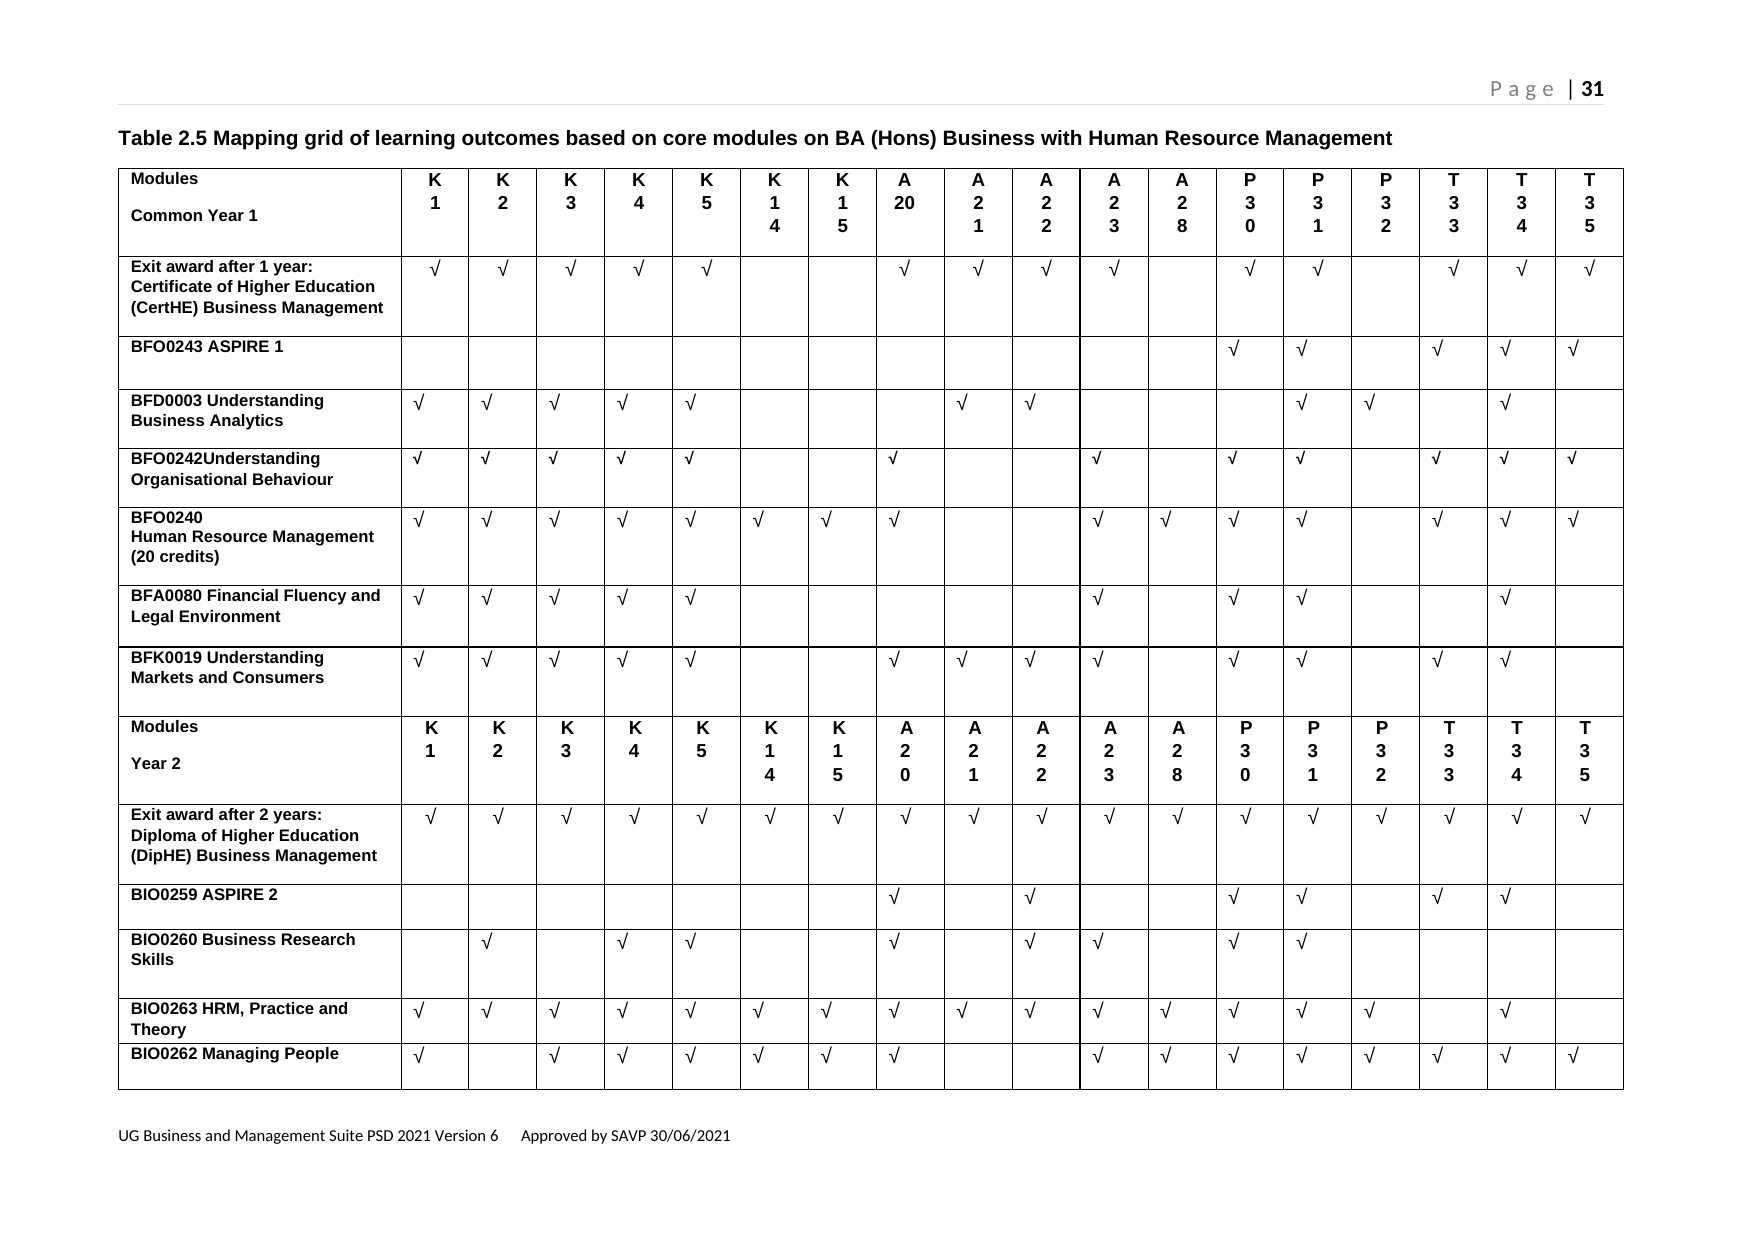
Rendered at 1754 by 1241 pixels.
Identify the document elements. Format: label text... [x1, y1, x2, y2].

table_header K4 [605, 169, 672, 256]
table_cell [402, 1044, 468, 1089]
table_cell A21 [945, 717, 1012, 804]
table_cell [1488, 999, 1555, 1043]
table_cell √ [469, 508, 536, 585]
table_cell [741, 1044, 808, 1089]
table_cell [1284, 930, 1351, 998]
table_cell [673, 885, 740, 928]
table_cell [537, 337, 604, 389]
table_header A 20 [877, 169, 944, 256]
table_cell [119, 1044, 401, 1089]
table_cell √ [605, 805, 672, 884]
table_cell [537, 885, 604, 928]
table_cell P32 [1352, 717, 1419, 804]
table_cell √ [1488, 508, 1555, 585]
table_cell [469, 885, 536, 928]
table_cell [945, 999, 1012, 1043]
table_cell √ [402, 257, 468, 336]
table_cell [1420, 586, 1487, 646]
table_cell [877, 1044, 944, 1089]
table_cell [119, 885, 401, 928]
table_cell K15 [809, 717, 876, 804]
table_cell [1352, 337, 1419, 389]
table_cell √ [741, 805, 808, 884]
table_cell BFA0080 Financial Fluency and Legal Environment [119, 586, 401, 646]
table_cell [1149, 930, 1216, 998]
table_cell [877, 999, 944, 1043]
table_cell √ [1284, 390, 1351, 448]
table_header A28 [1149, 169, 1216, 256]
table_cell [469, 337, 536, 389]
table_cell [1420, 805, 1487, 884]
table_header T34 [1488, 169, 1555, 256]
table_cell [1352, 449, 1419, 507]
table_cell √ [537, 648, 604, 716]
table_cell K1 [402, 717, 468, 804]
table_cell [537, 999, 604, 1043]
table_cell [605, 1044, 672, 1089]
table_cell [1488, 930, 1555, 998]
table_cell [945, 508, 1012, 585]
table_cell √ [1488, 257, 1555, 336]
text Table 2.5 Mapping grid of learning outcomes based on core modules on BA (Hons) Business with Human Resource Management [118, 125, 1604, 149]
table_cell √ [1081, 508, 1148, 585]
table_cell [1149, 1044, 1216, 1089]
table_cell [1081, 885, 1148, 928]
table_cell √ [1149, 508, 1216, 585]
table_header K15 [809, 169, 876, 256]
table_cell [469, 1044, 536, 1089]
table_cell [945, 449, 1012, 507]
table_cell √ [1488, 390, 1555, 448]
table_cell [809, 390, 876, 448]
table_cell [1081, 337, 1148, 389]
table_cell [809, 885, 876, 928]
table_cell √ [945, 257, 1012, 336]
table_cell [1352, 257, 1419, 336]
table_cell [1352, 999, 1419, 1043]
table_cell √ [945, 805, 1012, 884]
table_header K2 [469, 169, 536, 256]
table_cell BFK0019 Understanding Markets and Consumers [119, 648, 401, 716]
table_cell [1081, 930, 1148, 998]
table_header A21 [945, 169, 1012, 256]
table_cell √ [469, 449, 536, 507]
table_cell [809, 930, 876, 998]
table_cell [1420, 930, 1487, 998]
table_cell √ [1217, 257, 1283, 336]
table_cell √ [1081, 257, 1148, 336]
table_cell A 20 [877, 717, 944, 804]
table_cell √ [1013, 257, 1079, 336]
table_cell [1556, 390, 1623, 448]
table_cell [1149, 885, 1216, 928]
table_cell √ [1013, 390, 1079, 448]
table_cell √ [1556, 257, 1623, 336]
table_cell √ [741, 508, 808, 585]
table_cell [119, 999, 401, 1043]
table_cell [1013, 449, 1079, 507]
table_cell √ [1217, 648, 1283, 716]
table_header T33 [1420, 169, 1487, 256]
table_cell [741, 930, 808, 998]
table_cell [945, 586, 1012, 646]
table_cell √ [537, 805, 604, 884]
table_header T35 [1556, 169, 1623, 256]
table_cell √ [1013, 648, 1079, 716]
table_cell T35 [1556, 717, 1623, 804]
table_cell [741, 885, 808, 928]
table_cell K3 [537, 717, 604, 804]
table_cell √ [1556, 337, 1623, 389]
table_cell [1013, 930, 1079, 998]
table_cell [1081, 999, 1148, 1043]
table_cell √ [469, 586, 536, 646]
table_cell [1013, 586, 1079, 646]
table_cell √ [469, 805, 536, 884]
table_cell [809, 449, 876, 507]
table_cell √ [537, 449, 604, 507]
table_cell [741, 257, 808, 336]
table_cell A23 [1081, 717, 1148, 804]
table_cell √ [1284, 449, 1351, 507]
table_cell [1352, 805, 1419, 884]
table_cell √ [1217, 508, 1283, 585]
table_cell K5 [673, 717, 740, 804]
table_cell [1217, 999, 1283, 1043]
table_cell [1149, 337, 1216, 389]
table_cell [1149, 586, 1216, 646]
table_cell √ [537, 586, 604, 646]
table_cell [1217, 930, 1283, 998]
table_cell [1352, 586, 1419, 646]
table_cell √ [605, 449, 672, 507]
table_cell √ [402, 586, 468, 646]
table_cell √ [673, 257, 740, 336]
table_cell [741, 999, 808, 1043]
table_cell √ [1420, 648, 1487, 716]
table_cell √ [605, 390, 672, 448]
table_cell P31 [1284, 717, 1351, 804]
table_cell BFO0240 Human Resource Management (20 credits) [119, 508, 401, 585]
table_cell √ [605, 586, 672, 646]
table_cell √ [877, 449, 944, 507]
table_cell [809, 648, 876, 716]
table_cell √ [402, 805, 468, 884]
table_cell [741, 586, 808, 646]
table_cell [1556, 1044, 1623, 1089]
table_cell Exit award after 2 years: Diploma of Higher Education (DipHE) Business Management [119, 805, 401, 884]
table_cell √ [402, 648, 468, 716]
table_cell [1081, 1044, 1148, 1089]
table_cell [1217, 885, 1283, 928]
table_cell √ [1420, 508, 1487, 585]
table_header P31 [1284, 169, 1351, 256]
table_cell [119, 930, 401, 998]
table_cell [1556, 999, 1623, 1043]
table_cell √ [673, 508, 740, 585]
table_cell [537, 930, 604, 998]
table_header A23 [1081, 169, 1148, 256]
table_cell [1149, 390, 1216, 448]
table_cell [1013, 508, 1079, 585]
table_cell [1556, 648, 1623, 716]
table_cell [673, 337, 740, 389]
table_header K14 [741, 169, 808, 256]
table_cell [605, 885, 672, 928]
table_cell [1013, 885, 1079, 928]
table_cell [877, 586, 944, 646]
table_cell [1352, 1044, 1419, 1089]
table_cell [1081, 390, 1148, 448]
table_cell √ [402, 390, 468, 448]
table_cell √ [673, 390, 740, 448]
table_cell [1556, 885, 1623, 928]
table_cell [877, 390, 944, 448]
table_header K3 [537, 169, 604, 256]
table_cell √ [537, 508, 604, 585]
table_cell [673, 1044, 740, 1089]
table_cell √ [1081, 449, 1148, 507]
table_cell √ [809, 805, 876, 884]
table_cell √ [1217, 586, 1283, 646]
table_cell √ [1284, 337, 1351, 389]
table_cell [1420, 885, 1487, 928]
table_cell √ [605, 648, 672, 716]
table_cell [1556, 586, 1623, 646]
table_cell √ [1420, 449, 1487, 507]
table_cell √ [1488, 337, 1555, 389]
table_cell T34 [1488, 717, 1555, 804]
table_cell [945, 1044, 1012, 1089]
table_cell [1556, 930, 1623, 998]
table_cell √ [402, 508, 468, 585]
table_cell √ [1284, 508, 1351, 585]
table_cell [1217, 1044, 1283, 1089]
table_cell √ [1556, 508, 1623, 585]
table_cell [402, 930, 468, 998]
table_cell √ [605, 257, 672, 336]
table_cell √ [402, 449, 468, 507]
table_cell BFD0003 Understanding Business Analytics [119, 390, 401, 448]
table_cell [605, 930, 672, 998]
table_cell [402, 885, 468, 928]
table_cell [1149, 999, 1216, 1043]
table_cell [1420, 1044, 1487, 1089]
table_header P30 [1217, 169, 1283, 256]
table_header Modules Common Year 1 [119, 169, 401, 256]
table_cell [809, 586, 876, 646]
table_cell BFO0243 ASPIRE 1 [119, 337, 401, 389]
table_cell √ [1284, 648, 1351, 716]
table_cell [1149, 648, 1216, 716]
table_cell [741, 648, 808, 716]
table_cell √ [673, 586, 740, 646]
table_cell [1352, 648, 1419, 716]
table_cell Modules Year 2 [119, 717, 401, 804]
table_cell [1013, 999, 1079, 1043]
table_cell [741, 449, 808, 507]
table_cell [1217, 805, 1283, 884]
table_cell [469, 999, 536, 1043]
table_cell √ [537, 257, 604, 336]
table_cell [1217, 390, 1283, 448]
table_cell √ [1556, 449, 1623, 507]
table_cell [402, 337, 468, 389]
table_cell A28 [1149, 717, 1216, 804]
table_cell P30 [1217, 717, 1283, 804]
table_header K5 [673, 169, 740, 256]
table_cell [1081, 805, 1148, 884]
table_cell √ [877, 805, 944, 884]
table_cell √ [877, 257, 944, 336]
table_cell √ [673, 805, 740, 884]
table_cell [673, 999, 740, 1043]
table_cell √ [1081, 586, 1148, 646]
table_cell BFO0242Understanding Organisational Behaviour [119, 449, 401, 507]
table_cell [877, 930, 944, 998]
table_cell [1149, 257, 1216, 336]
table_cell √ [537, 390, 604, 448]
table_cell [945, 337, 1012, 389]
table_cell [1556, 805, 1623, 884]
table_cell √ [945, 648, 1012, 716]
table_cell [741, 390, 808, 448]
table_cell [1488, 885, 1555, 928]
table_cell √ [469, 390, 536, 448]
table_cell √ [877, 508, 944, 585]
table_header P32 [1352, 169, 1419, 256]
table_cell √ [673, 648, 740, 716]
table_cell √ [1420, 257, 1487, 336]
table_cell Exit award after 1 year: Certificate of Higher Education (CertHE) Business Management [119, 257, 401, 336]
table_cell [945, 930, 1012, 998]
table_header K1 [402, 169, 468, 256]
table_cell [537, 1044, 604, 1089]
table_cell √ [1081, 648, 1148, 716]
table_cell √ [1217, 337, 1283, 389]
table_cell [809, 257, 876, 336]
table_cell [877, 337, 944, 389]
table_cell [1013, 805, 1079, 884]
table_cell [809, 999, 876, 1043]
table_cell [605, 337, 672, 389]
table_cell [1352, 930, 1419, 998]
table_cell K4 [605, 717, 672, 804]
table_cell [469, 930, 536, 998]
table_cell K14 [741, 717, 808, 804]
table_cell √ [1284, 257, 1351, 336]
table_cell T33 [1420, 717, 1487, 804]
table_cell √ [945, 390, 1012, 448]
table_cell √ [469, 257, 536, 336]
table_cell √ [1420, 337, 1487, 389]
table_cell √ [673, 449, 740, 507]
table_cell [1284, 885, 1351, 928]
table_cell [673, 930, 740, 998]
table_cell K2 [469, 717, 536, 804]
table_cell √ [1488, 586, 1555, 646]
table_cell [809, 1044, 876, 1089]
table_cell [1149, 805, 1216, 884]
table_cell √ [1217, 449, 1283, 507]
table_cell √ [469, 648, 536, 716]
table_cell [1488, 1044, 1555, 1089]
table_cell [809, 337, 876, 389]
table_cell [741, 337, 808, 389]
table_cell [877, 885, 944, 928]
table_cell [1149, 449, 1216, 507]
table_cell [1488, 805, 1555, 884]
table_cell √ [1488, 449, 1555, 507]
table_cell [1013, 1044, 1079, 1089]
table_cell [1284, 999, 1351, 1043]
table_cell [1352, 508, 1419, 585]
table_cell √ [1284, 586, 1351, 646]
table_cell √ [1488, 648, 1555, 716]
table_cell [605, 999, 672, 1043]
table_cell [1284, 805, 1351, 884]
table_cell A22 [1013, 717, 1079, 804]
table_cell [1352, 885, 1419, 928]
table_cell √ [1352, 390, 1419, 448]
table_cell [1013, 337, 1079, 389]
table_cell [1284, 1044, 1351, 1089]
table_cell √ [605, 508, 672, 585]
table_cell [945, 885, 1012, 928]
table_header A22 [1013, 169, 1079, 256]
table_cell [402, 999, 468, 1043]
table_cell [1420, 390, 1487, 448]
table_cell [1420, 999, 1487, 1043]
table_cell √ [877, 648, 944, 716]
table_cell √ [809, 508, 876, 585]
